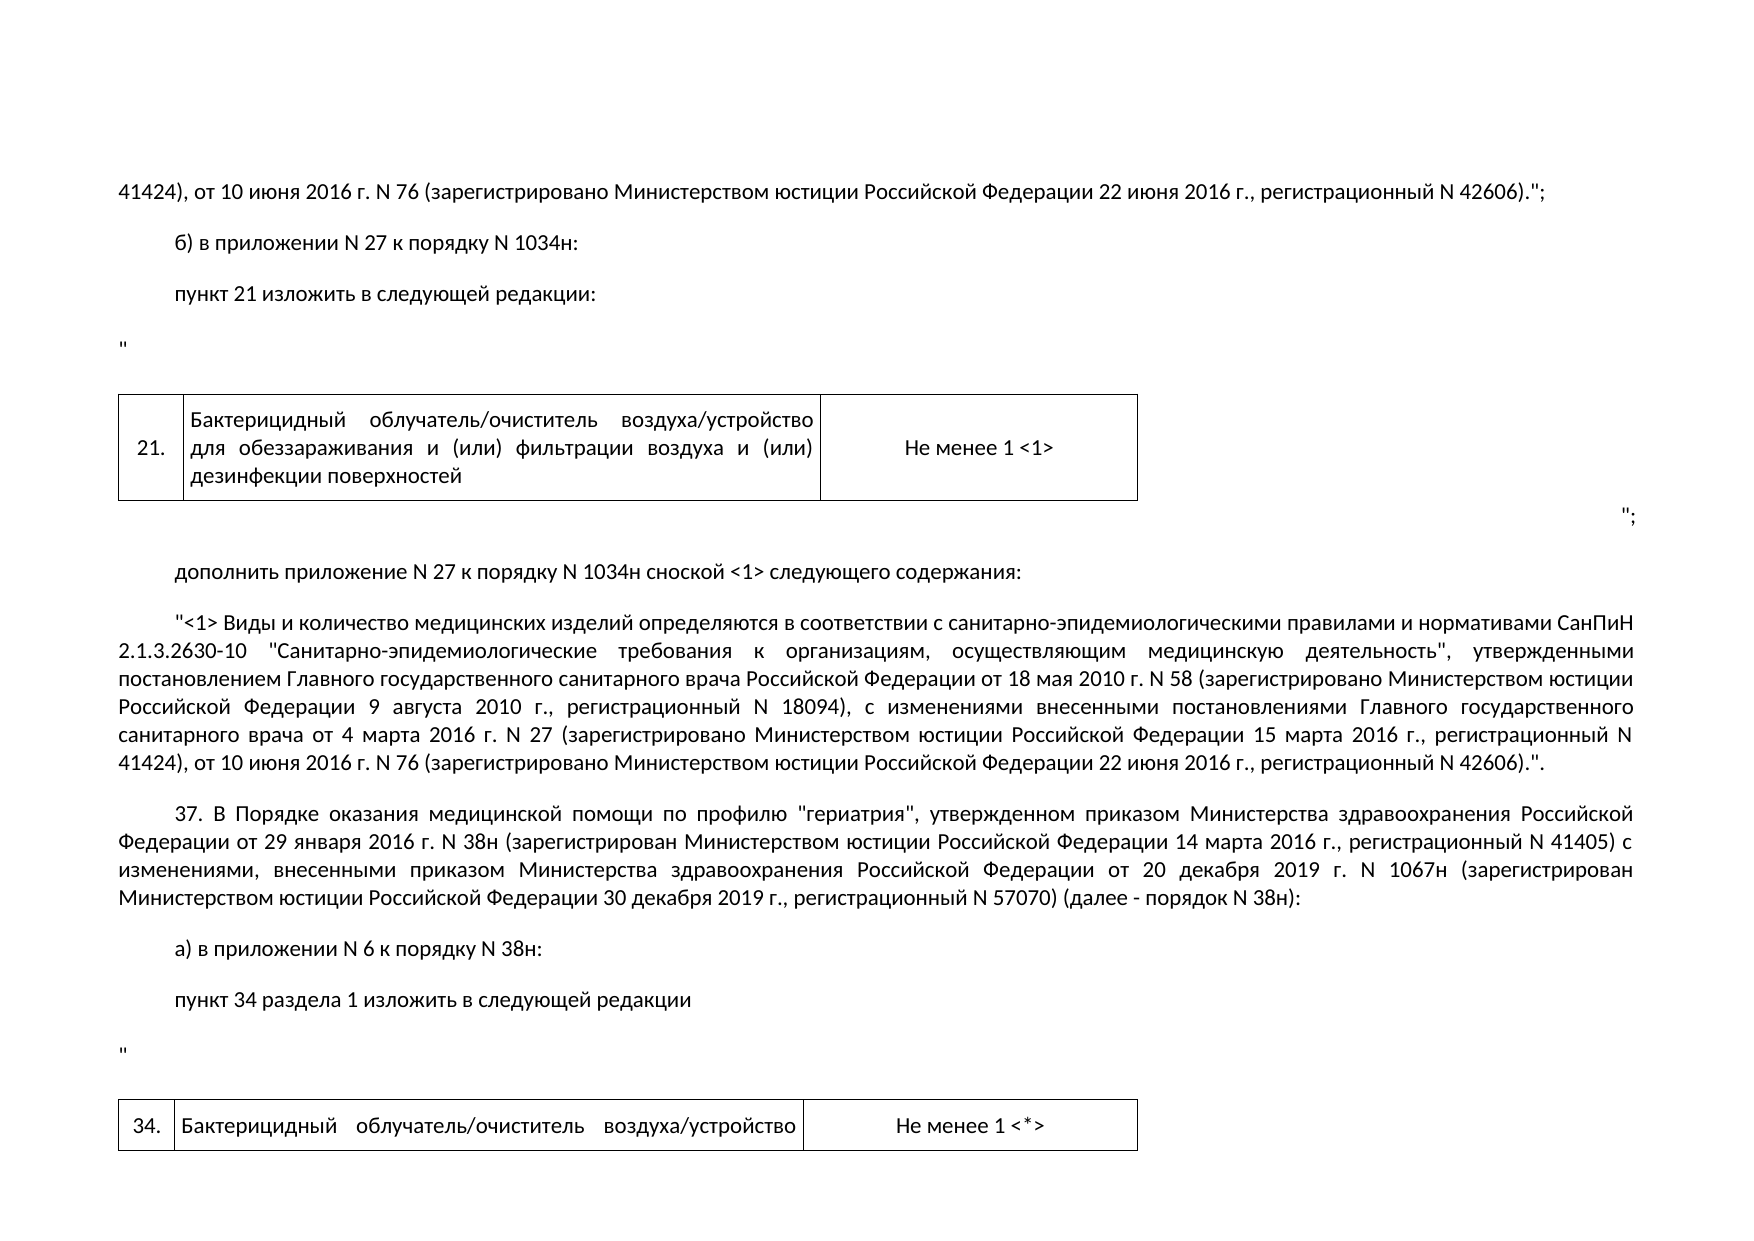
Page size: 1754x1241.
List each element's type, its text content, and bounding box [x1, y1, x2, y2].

text пункт 21 изложить в следующей редакции: [118, 279, 1636, 307]
table_header Не менее 1 <*> [804, 1100, 1137, 1149]
text "; [118, 501, 1636, 529]
table_header Не менее 1 <1> [821, 395, 1137, 500]
text а) в приложении N 6 к порядку N 38н: [118, 934, 1636, 962]
text дополнить приложение N 27 к порядку N 1034н сноской <1> следующего содержания: [118, 557, 1636, 585]
table_header 21. [119, 395, 183, 500]
text "<1> Виды и количество медицинских изделий определяются в соответствии с санитарно-эпидемиологическими правилами и нормативами СанПиН 2.1.3.2630-10 "Санитарно-эпидемиологические требования к организациям, осуществляющим медицинскую деятельность", утвержденными постановлением Главного государственного санитарного врача Российской Федерации от 18 мая 2010 г. N 58 (зарегистрировано Министерством юстиции Российской Федерации 9 августа 2010 г., регистрационный N 18094), с изменениями внесенными постановлениями Главного государственного санитарного врача от 4 марта 2016 г. N 27 (зарегистрировано Министерством юстиции Российской Федерации 15 марта 2016 г., регистрационный N 41424), от 10 июня 2016 г. N 76 (зарегистрировано Министерством юстиции Российской Федерации 22 июня 2016 г., регистрационный N 42606).". [118, 608, 1636, 776]
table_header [175, 1100, 803, 1149]
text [118, 177, 1636, 205]
text 37. В Порядке оказания медицинской помощи по профилю "гериатрия", утвержденном приказом Министерства здравоохранения Российской Федерации от 29 января 2016 г. N 38н (зарегистрирован Министерством юстиции Российской Федерации 14 марта 2016 г., регистрационный N 41405) с изменениями, внесенными приказом Министерства здравоохранения Российской Федерации от 20 декабря 2019 г. N 1067н (зарегистрирован Министерством юстиции Российской Федерации 30 декабря 2019 г., регистрационный N 57070) (далее - порядок N 38н): [118, 799, 1636, 911]
text " [118, 1041, 1636, 1069]
text пункт 34 раздела 1 изложить в следующей редакции [118, 985, 1636, 1013]
table_header Бактерицидный облучатель/очиститель воздуха/устройство для обеззараживания и (или) фильтрации воздуха и (или) дезинфекции поверхностей [184, 395, 820, 500]
table_header 34. [119, 1100, 174, 1149]
text " [118, 335, 1636, 363]
text б) в приложении N 27 к порядку N 1034н: [118, 228, 1636, 256]
